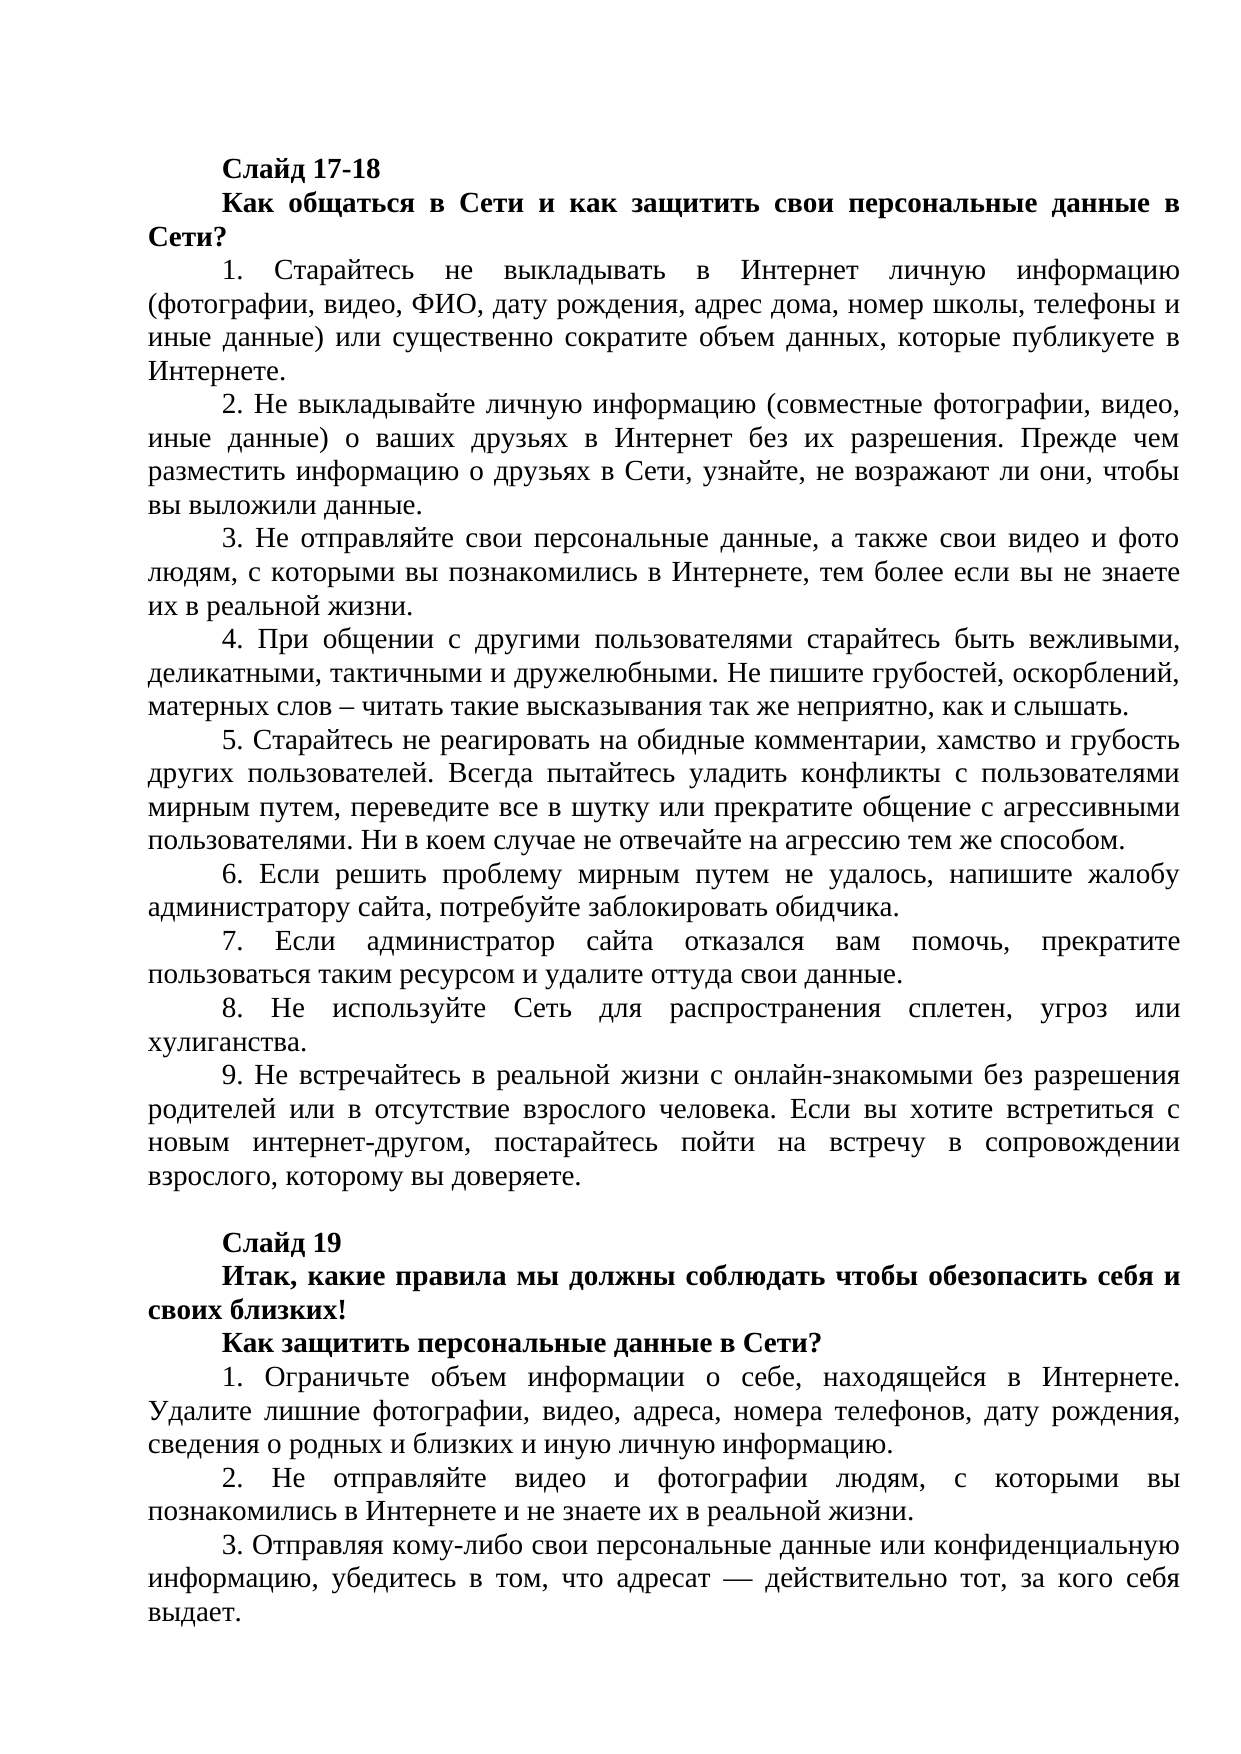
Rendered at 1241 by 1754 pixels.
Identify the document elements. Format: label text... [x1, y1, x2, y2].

text 2. Не выкладывайте личную информацию (совместные фотографии, видео, иные данные) о ваших друзьях в Интернет без их разрешения. Прежде чем разместить информацию о друзьях в Сети, узнайте, не возражают ли они, чтобы вы выложили данные. [148, 386, 1181, 521]
text 5. Старайтесь не реагировать на обидные комментарии, хамство и грубость других пользователей. Всегда пытайтесь уладить конфликты с пользователями мирным путем, переведите все в шутку или прекратите общение с агрессивными пользователями. Ни в коем случае не отвечайте на агрессию тем же способом. [148, 722, 1181, 856]
text 3. Отправляя кому-либо свои персональные данные или конфиденциальную информацию, убедитесь в том, что адресат — действительно тот, за кого себя выдает. [148, 1527, 1181, 1627]
text 9. Не встречайтесь в реальной жизни с онлайн-знакомыми без разрешения родителей или в отсутствие взрослого человека. Если вы хотите встретиться с новым интернет-другом, постарайтесь пойти на встречу в сопровождении взрослого, которому вы доверяете. [148, 1057, 1181, 1191]
text Слайд 19 [148, 1225, 1181, 1258]
text Итак, какие правила мы должны соблюдать чтобы обезопасить себя и своих близких! [148, 1258, 1181, 1326]
text 8. Не используйте Сеть для распространения сплетен, угроз или хулиганства. [148, 990, 1181, 1057]
text 1. Ограничьте объем информации о себе, находящейся в Интернете. Удалите лишние фотографии, видео, адреса, номера телефонов, дату рождения, сведения о родных и близких и иную личную информацию. [148, 1359, 1181, 1460]
text 2. Не отправляйте видео и фотографии людям, с которыми вы познакомились в Интернете и не знаете их в реальной жизни. [148, 1460, 1181, 1527]
text 1. Старайтесь не выкладывать в Интернет личную информацию (фотографии, видео, ФИО, дату рождения, адрес дома, номер школы, телефоны и иные данные) или существенно сократите объем данных, которые публикуете в Интернете. [148, 252, 1181, 386]
text 4. При общении с другими пользователями старайтесь быть вежливыми, деликатными, тактичными и дружелюбными. Не пишите грубостей, оскорблений, матерных слов – читать такие высказывания так же неприятно, как и слышать. [148, 621, 1181, 722]
text Как общаться в Сети и как защитить свои персональные данные в Сети? [148, 185, 1181, 252]
text Как защитить персональные данные в Сети? [148, 1326, 1181, 1359]
text 6. Если решить проблему мирным путем не удалось, напишите жалобу администратору сайта, потребуйте заблокировать обидчика. [148, 856, 1181, 923]
text 7. Если администратор сайта отказался вам помочь, прекратите пользоваться таким ресурсом и удалите оттуда свои данные. [148, 923, 1181, 990]
text Слайд 17-18 [148, 152, 1181, 185]
text 3. Не отправляйте свои персональные данные, а также свои видео и фото людям, с которыми вы познакомились в Интернете, тем более если вы не знаете их в реальной жизни. [148, 521, 1181, 621]
